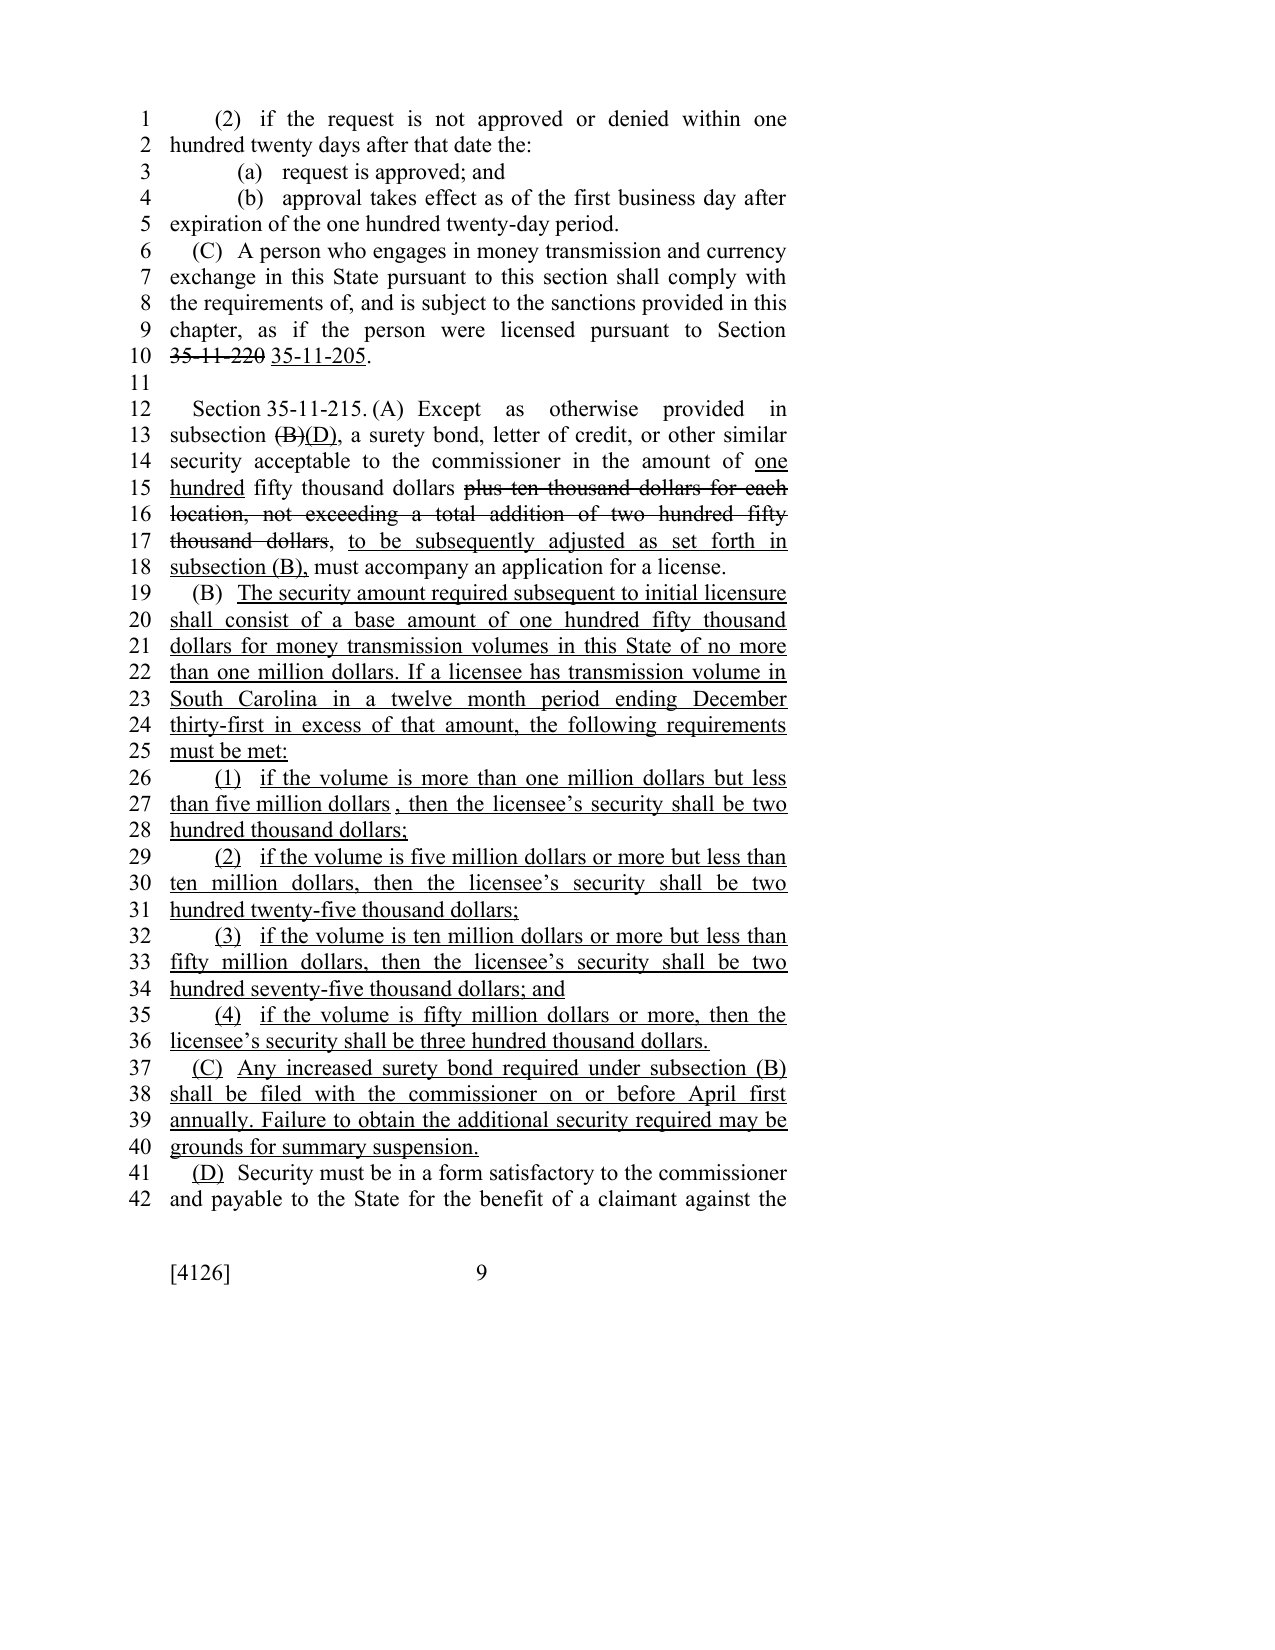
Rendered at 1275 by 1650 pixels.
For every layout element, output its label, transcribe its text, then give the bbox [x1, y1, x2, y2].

text (C) Any increased surety bond required under subsection (B) shall be filed with the commissioner on or before April first annually. Failure to obtain the additional security required may be grounds for summary suspension. [169, 1130, 787, 1159]
text Section 35-11-215. (A) Except as otherwise provided in subsection (B)(D), a surety bond, letter of credit, or other similar security acceptable to the commissioner in the amount of one hundred fifty thousand dollars plus ten thousand dollars for each location, not exceeding a total addition of two hundred fifty thousand dollars, to be subsequently adjusted as set forth in subsection (B), must accompany an application for a license. [169, 516, 787, 579]
text (2) if the request is not approved or denied within one hundred twenty days after that date the: [169, 105, 787, 158]
text (1) if the volume is more than one million dollars but less than five million dollars , then the licensee’s security shall be two hundred thousand dollars; [169, 764, 787, 843]
text (a) request is approved; and [169, 158, 787, 184]
text (2) if the volume is five million dollars or more but less than ten million dollars, then the licensee’s security shall be two hundred twenty-five thousand dollars; [169, 843, 787, 892]
text (B) The security amount required subsequent to initial licensure shall consist of a base amount of one hundred fifty thousand dollars for money transmission volumes in this State of no more than one million dollars. If a licensee has transmission volume in South Carolina in a twelve month period ending December thirty-first in excess of that amount, the following requirements must be met: [169, 579, 787, 629]
text (4) if the volume is fifty million dollars or more, then the licensee’s security shall be three hundred thousand dollars. [169, 1001, 787, 1054]
text (C) A person who engages in money transmission and currency exchange in this State pursuant to this section shall comply with the requirements of, and is subject to the sanctions provided in this chapter, as if the person were licensed pursuant to Section 35-11-220 35-11-205. [169, 237, 787, 368]
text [169, 1159, 787, 1212]
text (C) Any increased surety bond required under subsection (B) shall be filed with the commissioner on or before April first annually. Failure to obtain the additional security required may be grounds for summary suspension. [169, 1054, 787, 1103]
text (3) if the volume is ten million dollars or more but less than fifty million dollars, then the licensee’s security shall be two hundred seventy-five thousand dollars; and [169, 922, 787, 971]
text (C) Any increased surety bond required under subsection (B) shall be filed with the commissioner on or before April first annually. Failure to obtain the additional security required may be grounds for summary suspension. [169, 1104, 787, 1129]
text (3) if the volume is ten million dollars or more but less than fifty million dollars, then the licensee’s security shall be two hundred seventy-five thousand dollars; and [169, 972, 787, 1001]
text (2) if the volume is five million dollars or more but less than ten million dollars, then the licensee’s security shall be two hundred twenty-five thousand dollars; [169, 893, 787, 922]
text Section 35-11-215. (A) Except as otherwise provided in subsection (B)(D), a surety bond, letter of credit, or other similar security acceptable to the commissioner in the amount of one hundred fifty thousand dollars plus ten thousand dollars for each location, not exceeding a total addition of two hundred fifty thousand dollars, to be subsequently adjusted as set forth in subsection (B), must accompany an application for a license. [169, 395, 787, 515]
text (b) approval takes effect as of the first business day after expiration of the one hundred twenty-day period. [169, 184, 787, 237]
